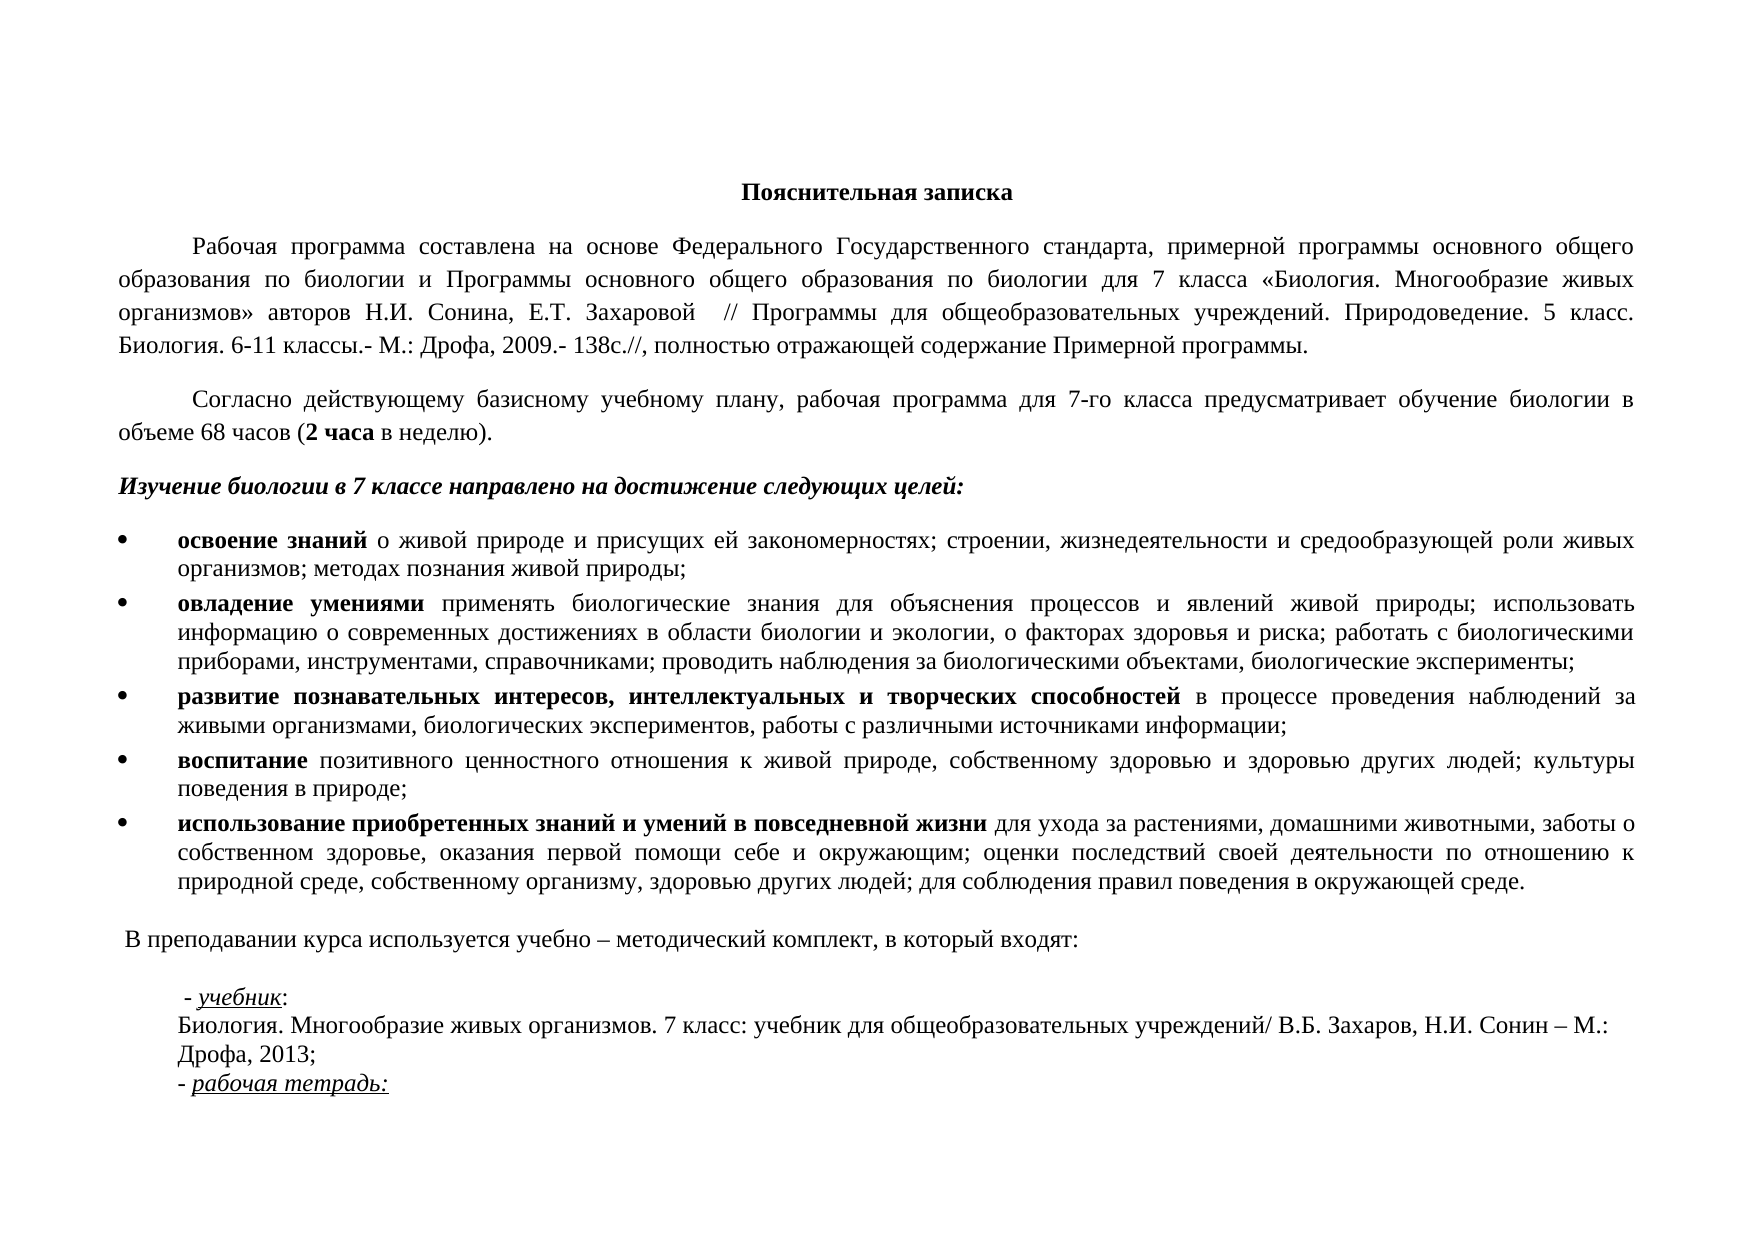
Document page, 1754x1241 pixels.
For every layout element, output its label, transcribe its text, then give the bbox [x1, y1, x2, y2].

text В преподавании курса используется учебно – методический комплект, в который входят: [118, 924, 1636, 953]
list воспитание позитивного ценностного отношения к живой природе, собственному здоровью и здоровью других людей; культуры поведения в природе; [118, 745, 1636, 802]
list иcпользование приобретенных знаний и умений в повседневной жизни для ухода за растениями, домашними животными, заботы о собственном здоровье, оказания первой помощи себе и окружающим; оценки последствий своей деятельности по отношению к природной среде, собственному организму, здоровью других людей; для соблюдения правил поведения в окружающей среде. [118, 808, 1636, 895]
text Пояснительная записка [118, 177, 1636, 206]
text Изучение биологии в 7 классе направлено на достижение следующих целей: [118, 471, 1636, 499]
text Рабочая программа составлена на основе Федерального Государственного стандарта, примерной программы основного общего образования по биологии и Программы основного общего образования по биологии для 7 класса «Биология. Многообразие живых организмов» авторов Н.И. Сонина, Е.Т. Захаровой // Программы для общеобразовательных учреждений. Природоведение. 5 класс. Биология. 6-11 классы.- М.: Дрофа, 2009.- 138с.//, полностью отражающей содержание Примерной программы. [118, 231, 1636, 359]
list развитие познавательных интересов, интеллектуальных и творческих способностей в процессе проведения наблюдений за живыми организмами, биологических экспериментов, работы с различными источниками информации; [118, 681, 1636, 738]
list освоение знаний о живой природе и присущих ей закономерностях; строении, жизнедеятельности и средообразующей роли живых организмов; методах познания живой природы; [118, 525, 1636, 582]
list овладение умениями применять биологические знания для объяснения процессов и явлений живой природы; использовать информацию о современных достижениях в области биологии и экологии, о факторах здоровья и риска; работать с биологическими приборами, инструментами, справочниками; проводить наблюдения за биологическими объектами, биологические эксперименты; [118, 588, 1636, 675]
list Биология. Многообразие живых организмов. 7 класс: учебник для общеобразовательных учреждений/ В.Б. Захаров, Н.И. Сонин – М.: Дрофа, 2013; [177, 1011, 1636, 1068]
text Согласно действующему базисному учебному плану, рабочая программа для 7-го класса предусматривает обучение биологии в объеме 68 часов (2 часа в неделю). [118, 384, 1636, 446]
list - учебник: [177, 982, 1636, 1011]
list - рабочая тетрадь: [177, 1068, 1636, 1097]
